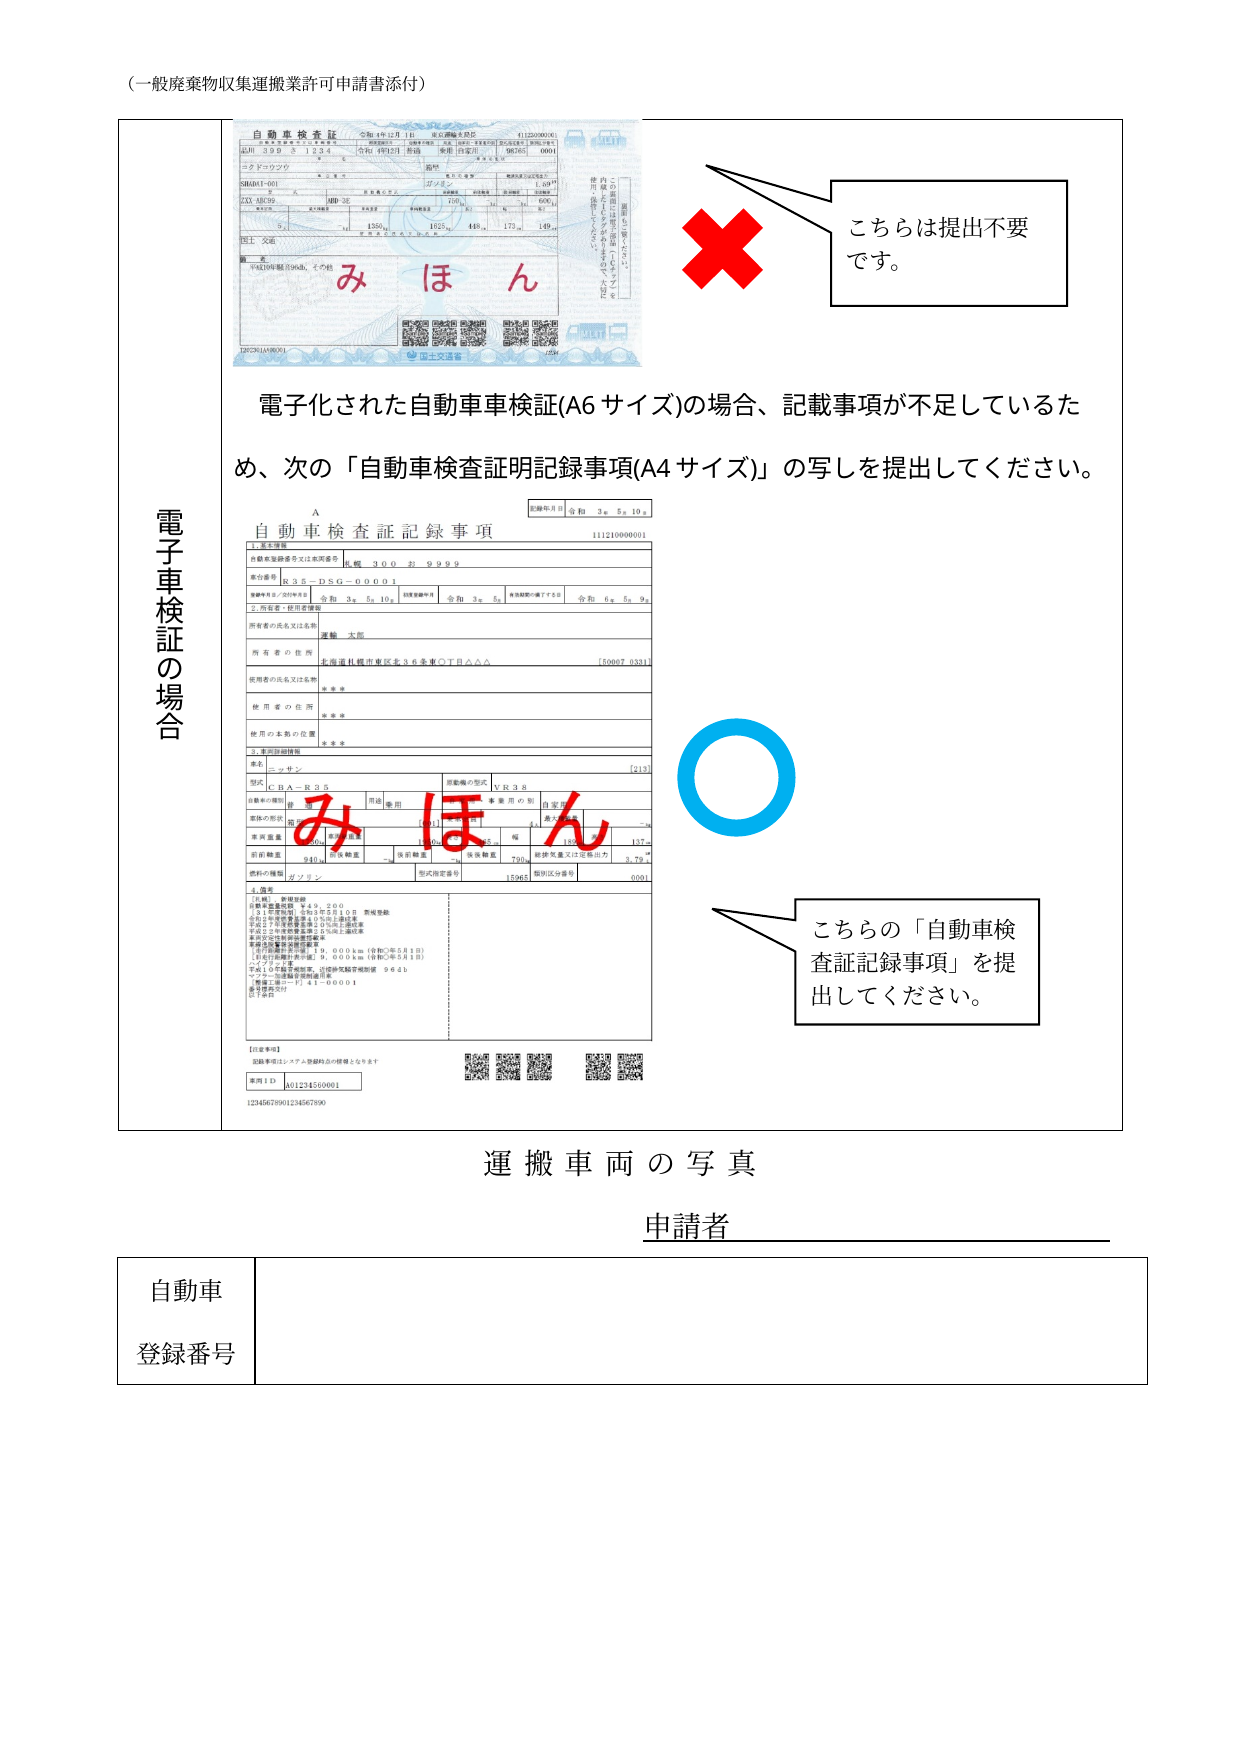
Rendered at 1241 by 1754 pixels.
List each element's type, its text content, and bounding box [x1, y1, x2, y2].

picture [232, 498, 663, 1113]
table_header [256, 1258, 1147, 1384]
picture [232, 119, 643, 367]
table_header 電子車検証の場合 [119, 120, 221, 1129]
table_header 電子化された自動車車検証(A6サイズ)の場合、記載事項が不足しているため、次の「自動車検査証明記録事項(A4サイズ)」の写しを提出してください。 [222, 120, 1122, 1129]
text 運搬車両の写真 [118, 1131, 1122, 1194]
table_header 自動車 登録番号 [118, 1258, 254, 1384]
text 申請者 [118, 1194, 1122, 1257]
